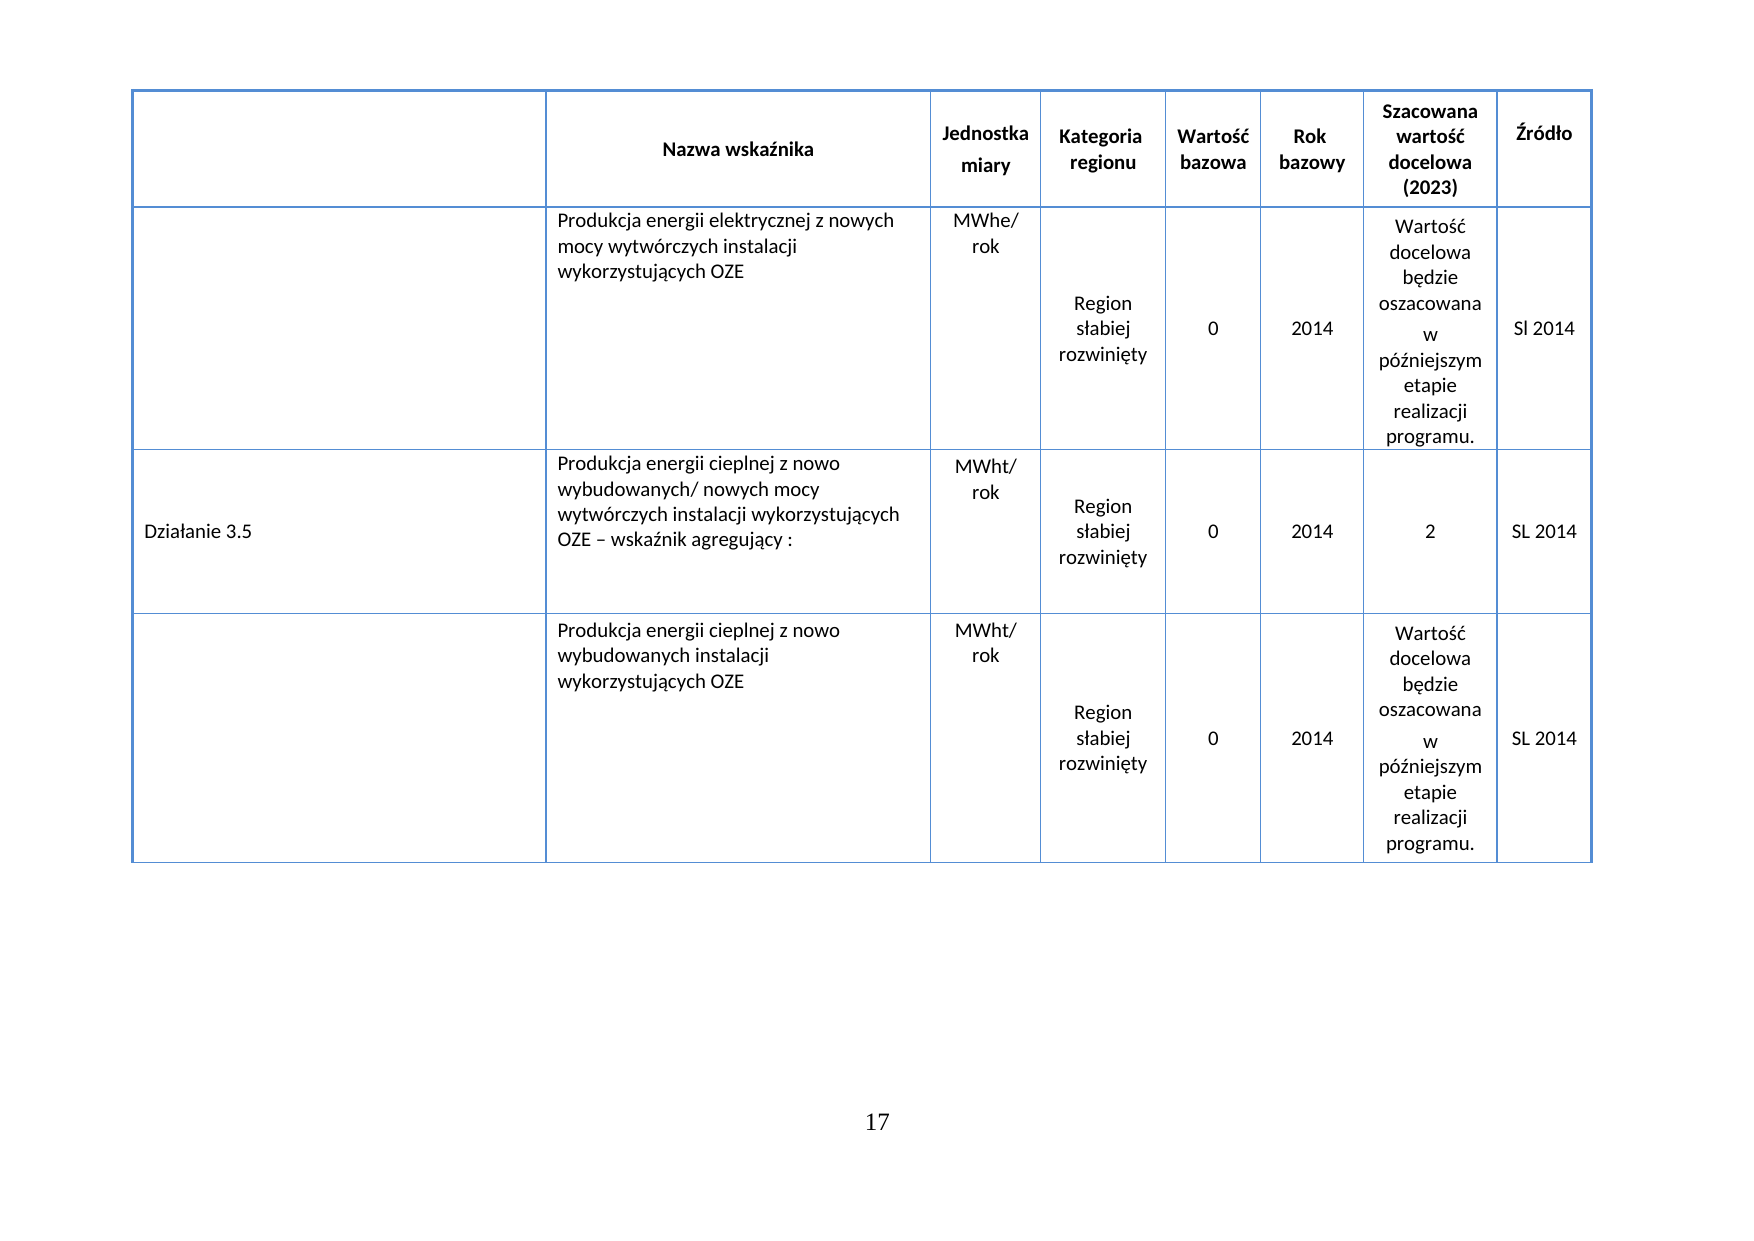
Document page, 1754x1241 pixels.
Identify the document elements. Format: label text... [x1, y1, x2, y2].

table_cell MWht/rok [931, 614, 1040, 861]
table_cell 2 [1364, 450, 1496, 612]
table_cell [1364, 208, 1496, 449]
table_header [134, 92, 545, 206]
table_cell [134, 208, 545, 449]
table_header Nazwa wskaźnika [547, 92, 930, 206]
table_cell Region słabiej rozwinięty [1041, 450, 1165, 612]
table_header Rok bazowy [1261, 92, 1363, 206]
table_cell 0 [1166, 450, 1260, 612]
table_header Kategoria regionu [1041, 92, 1165, 206]
table_cell Działanie 3.5 [134, 450, 545, 612]
table_cell Produkcja energii cieplnej z nowo wybudowanych instalacji wykorzystujących OZE [547, 614, 930, 861]
table_header Szacowana wartość docelowa (2023) [1364, 92, 1496, 206]
table_cell MWhe/rok [931, 208, 1040, 449]
table_header Jednostka miary [931, 92, 1040, 206]
table_cell 2014 [1261, 450, 1363, 612]
table_cell MWht/rok [931, 450, 1040, 612]
table_cell 2014 [1261, 614, 1363, 861]
table_cell Sl 2014 [1498, 208, 1590, 449]
table_cell [134, 614, 545, 861]
table_cell SL 2014 [1498, 614, 1590, 861]
table_cell SL 2014 [1498, 450, 1590, 612]
table_cell Region słabiej rozwinięty [1041, 208, 1165, 449]
table_cell Region słabiej rozwinięty [1041, 614, 1165, 861]
table_cell 2014 [1261, 208, 1363, 449]
table_cell 0 [1166, 614, 1260, 861]
table_header Źródło [1498, 92, 1590, 206]
table_cell 0 [1166, 208, 1260, 449]
table_cell Wartość docelowa będzie oszacowana w późniejszym etapie realizacji programu. [1364, 614, 1496, 861]
table_cell Produkcja energii elektrycznej z nowych mocy wytwórczych instalacji wykorzystujących OZE [547, 208, 930, 449]
table_header Wartość bazowa [1166, 92, 1260, 206]
table_cell Produkcja energii cieplnej z nowo wybudowanych/ nowych mocy wytwórczych instalacji wykorzystujących OZE – wskaźnik agregujący : [547, 450, 930, 612]
